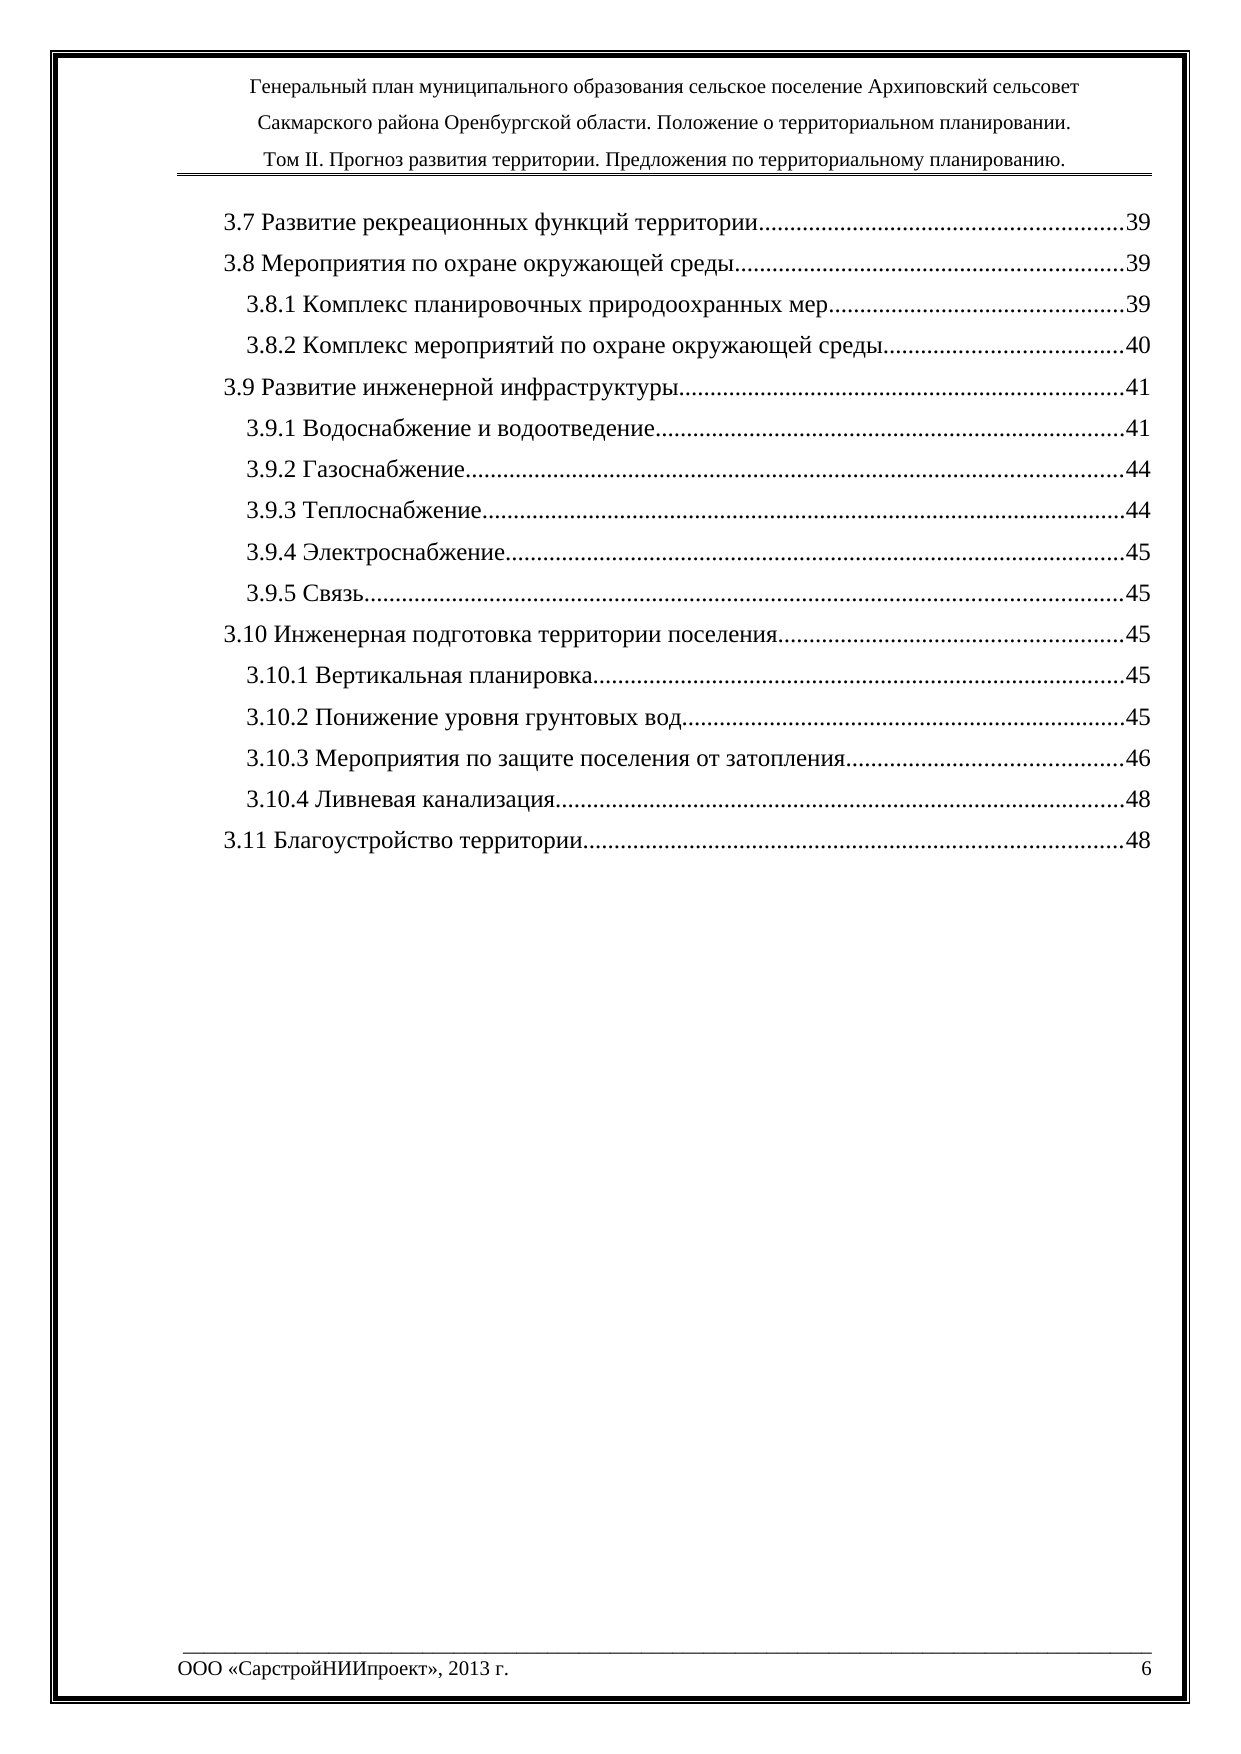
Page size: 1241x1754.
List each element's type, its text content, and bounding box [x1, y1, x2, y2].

text 3.10.1 Вертикальная планировка 45 [246, 661, 1152, 689]
text 3.9.5 Связь 45 [246, 578, 1152, 607]
text 3.9.1 Водоснабжение и водоотведение 41 [246, 413, 1152, 442]
text 3.10 Инженерная подготовка территории поселения 45 [223, 619, 1152, 648]
text 3.10.4 Ливневая канализация. 48 [246, 784, 1152, 813]
text 3.9.2 Газоснабжение 44 [246, 454, 1152, 483]
text 3.10.3 Мероприятия по защите поселения от затопления 46 [246, 743, 1152, 772]
text 3.11 Благоустройство территории 48 [223, 826, 1152, 854]
text 3.9.3 Теплоснабжение 44 [246, 496, 1152, 524]
text 3.8.1 Комплекс планировочных природоохранных мер 39 [246, 289, 1152, 318]
text 3.8 Мероприятия по охране окружающей среды 39 [223, 248, 1152, 277]
text 3.9 Развитие инженерной инфраструктуры 41 [223, 372, 1152, 401]
text 3.8.2 Комплекс мероприятий по охране окружающей среды 40 [246, 331, 1152, 359]
text 3.7 Развитие рекреационных функций территории 39 [223, 207, 1152, 236]
text 3.10.2 Понижение уровня грунтовых вод 45 [246, 702, 1152, 731]
text 3.9.4 Электроснабжение 45 [246, 537, 1152, 566]
